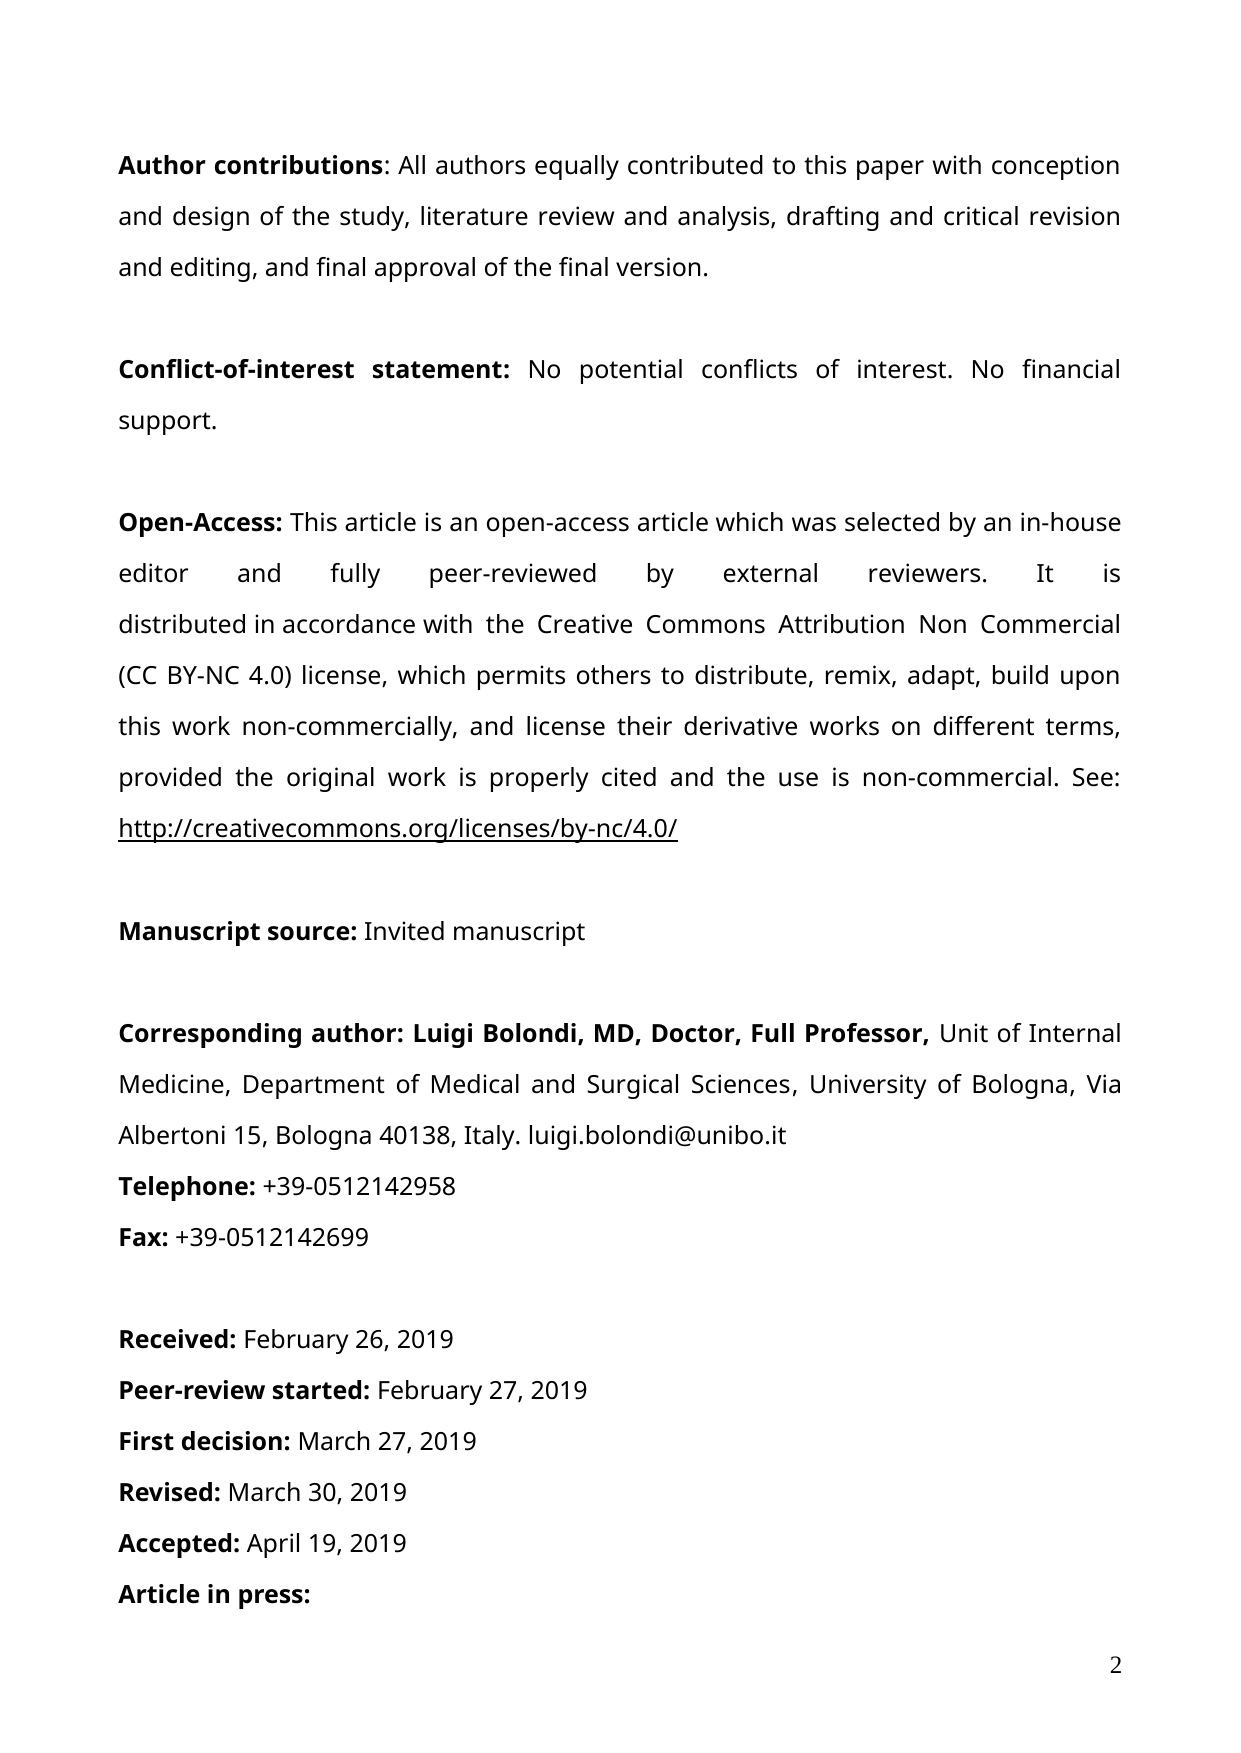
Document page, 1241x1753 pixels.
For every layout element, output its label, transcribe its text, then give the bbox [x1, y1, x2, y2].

text Open-Access: This article is an open-access article which was selected by an in-house editor and fully peer-reviewed by external reviewers. It is distributed in accordance with the Creative Commons Attribution Non Commercial (CC BY-NC 4.0) license, which permits others to distribute, remix, adapt, build upon this work non-commercially, and license their derivative works on different terms, provided the original work is properly cited and the use is non-commercial. See: http://creativecommons.org/licenses/by-nc/4.0/ [118, 505, 1122, 845]
text Manuscript source: Invited manuscript [118, 913, 1122, 947]
text Author contributions: All authors equally contributed to this paper with conception and design of the study, literature review and analysis, drafting and critical revision and editing, and final approval of the final version. [118, 148, 1122, 284]
text Conflict-of-interest statement: No potential conflicts of interest. No financial support. [118, 352, 1122, 437]
text Received: February 26, 2019 [118, 1322, 1122, 1356]
text Corresponding author: Luigi Bolondi, MD, Doctor, Full Professor, Unit of Internal Medicine, Department of Medical and Surgical Sciences, University of Bologna, Via Albertoni 15, Bologna 40138, Italy. luigi.bolondi@unibo.it [118, 1015, 1122, 1151]
text Peer-review started: February 27, 2019 [118, 1373, 1122, 1407]
text Telephone: +39-0512142958 [118, 1168, 1122, 1202]
text Fax: +39-0512142699 [118, 1219, 1122, 1253]
text First decision: March 27, 2019 [118, 1424, 1122, 1458]
text Accepted: April 19, 2019 [118, 1526, 1122, 1560]
text Revised: March 30, 2019 [118, 1475, 1122, 1509]
text Article in press: [118, 1577, 1122, 1611]
